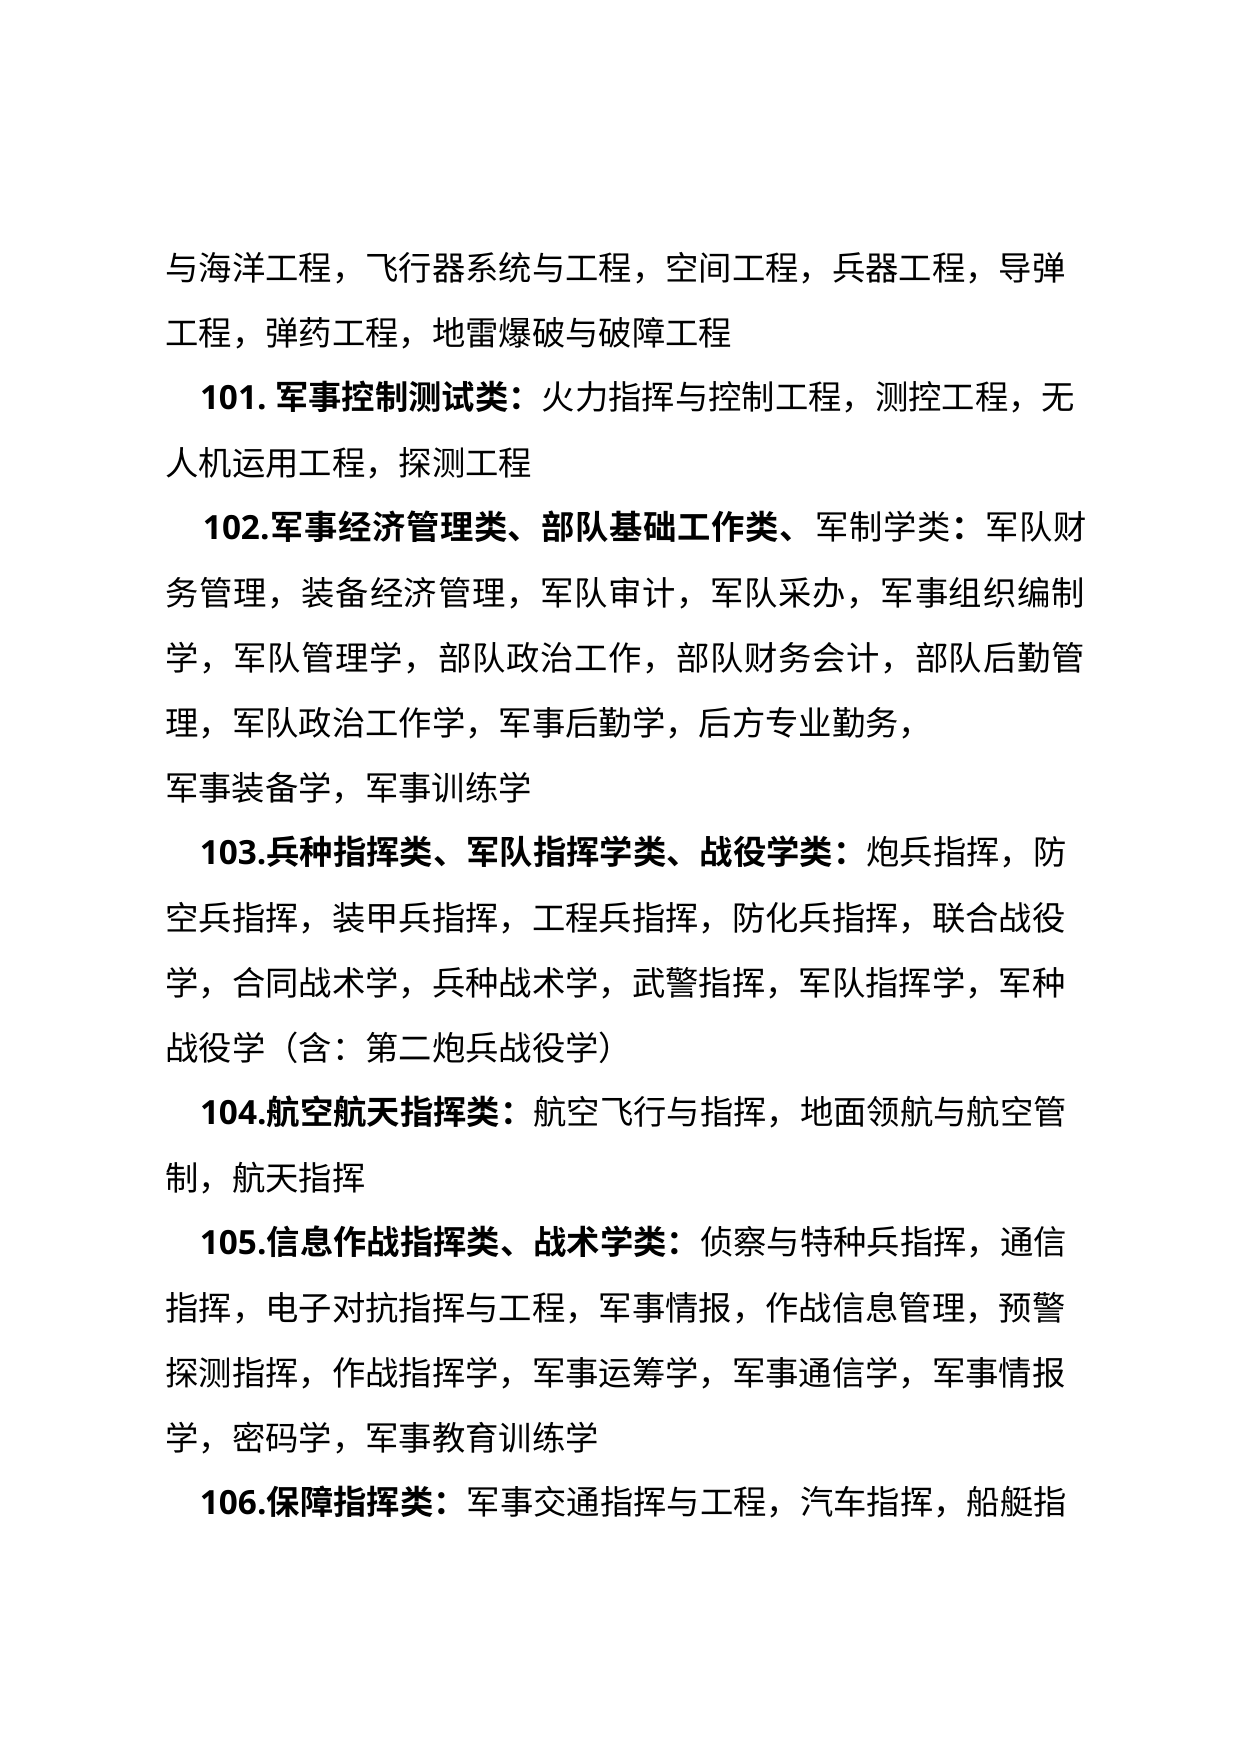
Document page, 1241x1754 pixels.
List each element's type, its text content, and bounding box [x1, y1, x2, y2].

text 101. 军事控制测试类：火力指挥与控制工程，测控工程，无人机运用工程，探测工程 [165, 363, 1087, 493]
text 军事装备学，军事训练学 [165, 753, 1087, 818]
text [165, 233, 1087, 363]
text 102.军事经济管理类、部队基础工作类、军制学类：军队财务管理，装备经济管理，军队审计，军队采办，军事组织编制学，军队管理学，部队政治工作，部队财务会计，部队后勤管理，军队政治工作学，军事后勤学，后方专业勤务， [165, 493, 1087, 753]
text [165, 1468, 1087, 1533]
text 105.信息作战指挥类、战术学类：侦察与特种兵指挥，通信指挥，电子对抗指挥与工程，军事情报，作战信息管理，预警探测指挥，作战指挥学，军事运筹学，军事通信学，军事情报学，密码学，军事教育训练学 [165, 1208, 1087, 1468]
text 103.兵种指挥类、军队指挥学类、战役学类：炮兵指挥，防空兵指挥，装甲兵指挥，工程兵指挥，防化兵指挥，联合战役学，合同战术学，兵种战术学，武警指挥，军队指挥学，军种战役学（含：第二炮兵战役学） [165, 818, 1087, 1078]
text 104.航空航天指挥类：航空飞行与指挥，地面领航与航空管制，航天指挥 [165, 1078, 1087, 1208]
